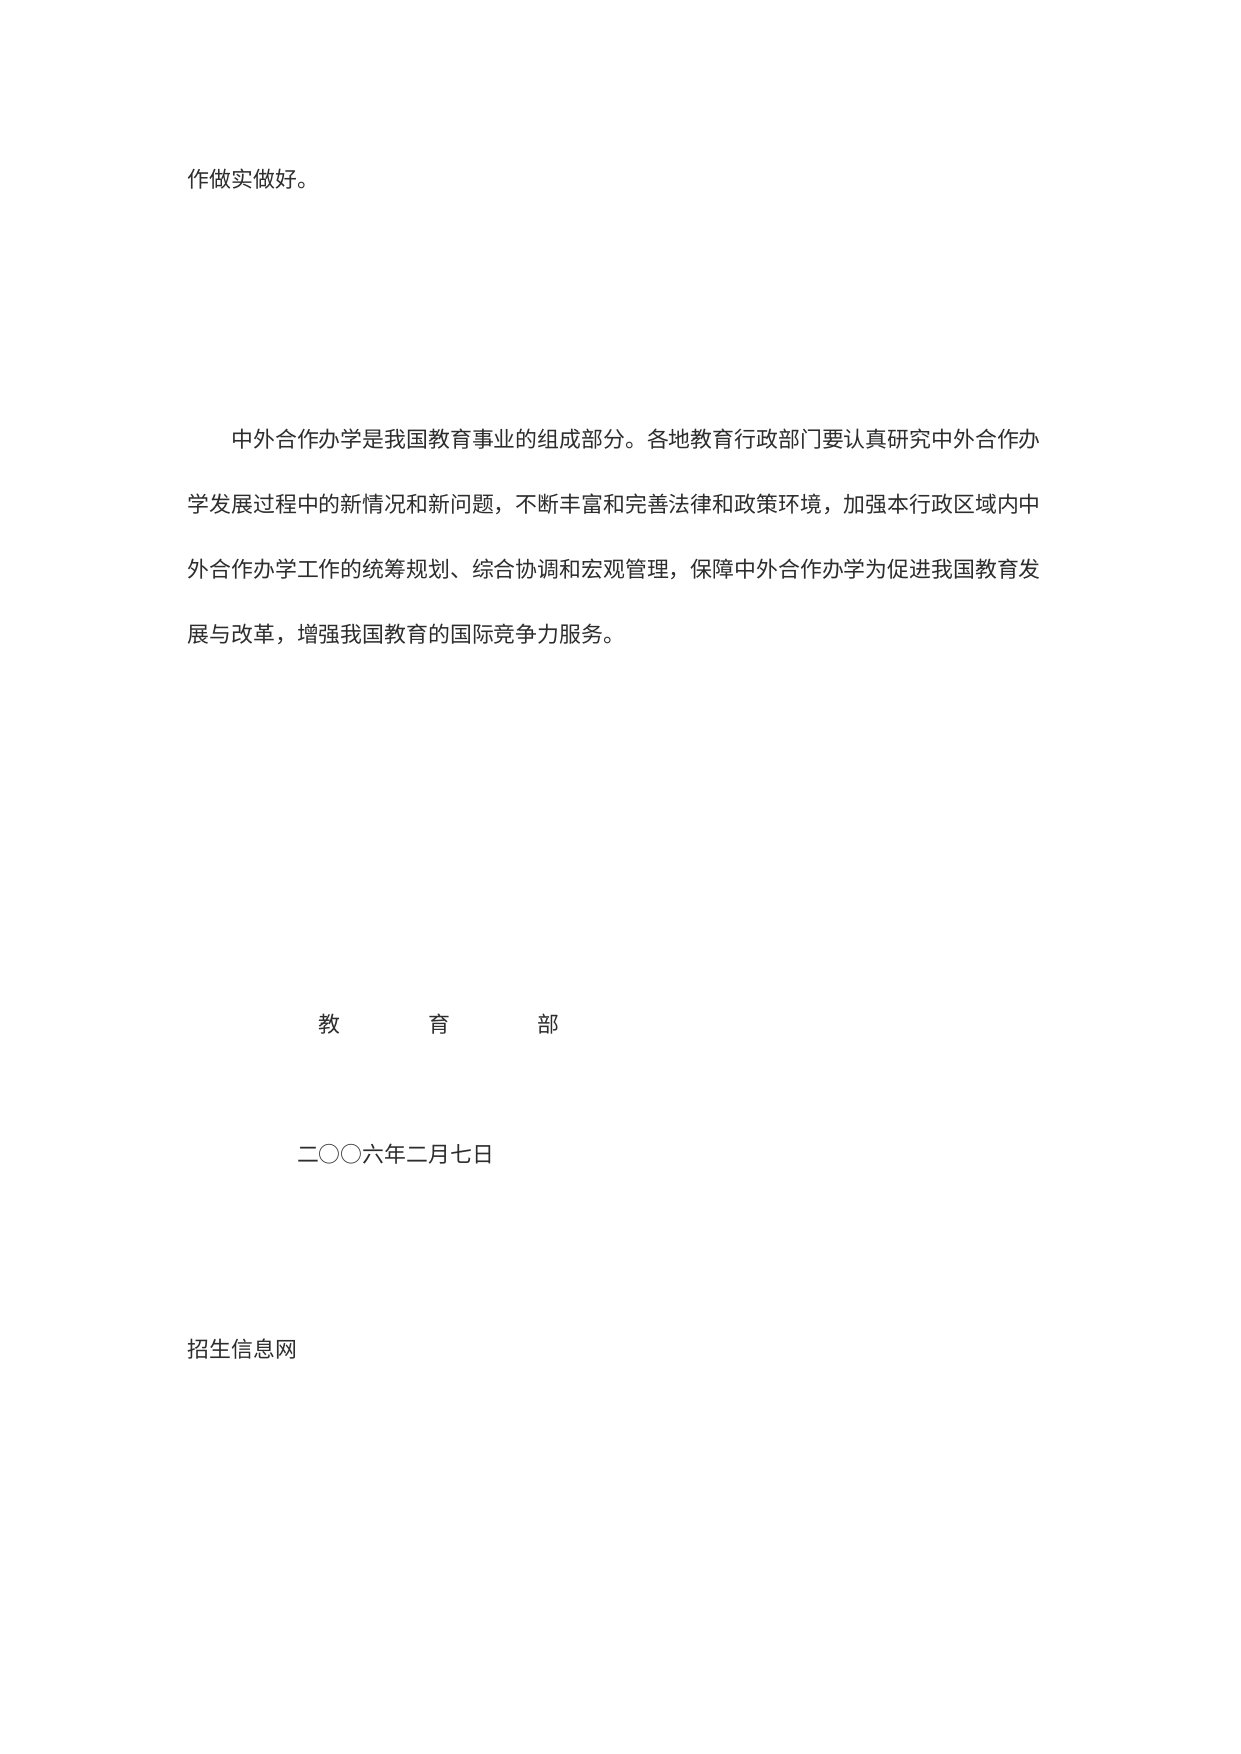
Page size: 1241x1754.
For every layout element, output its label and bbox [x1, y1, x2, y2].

text [187, 162, 1053, 1364]
